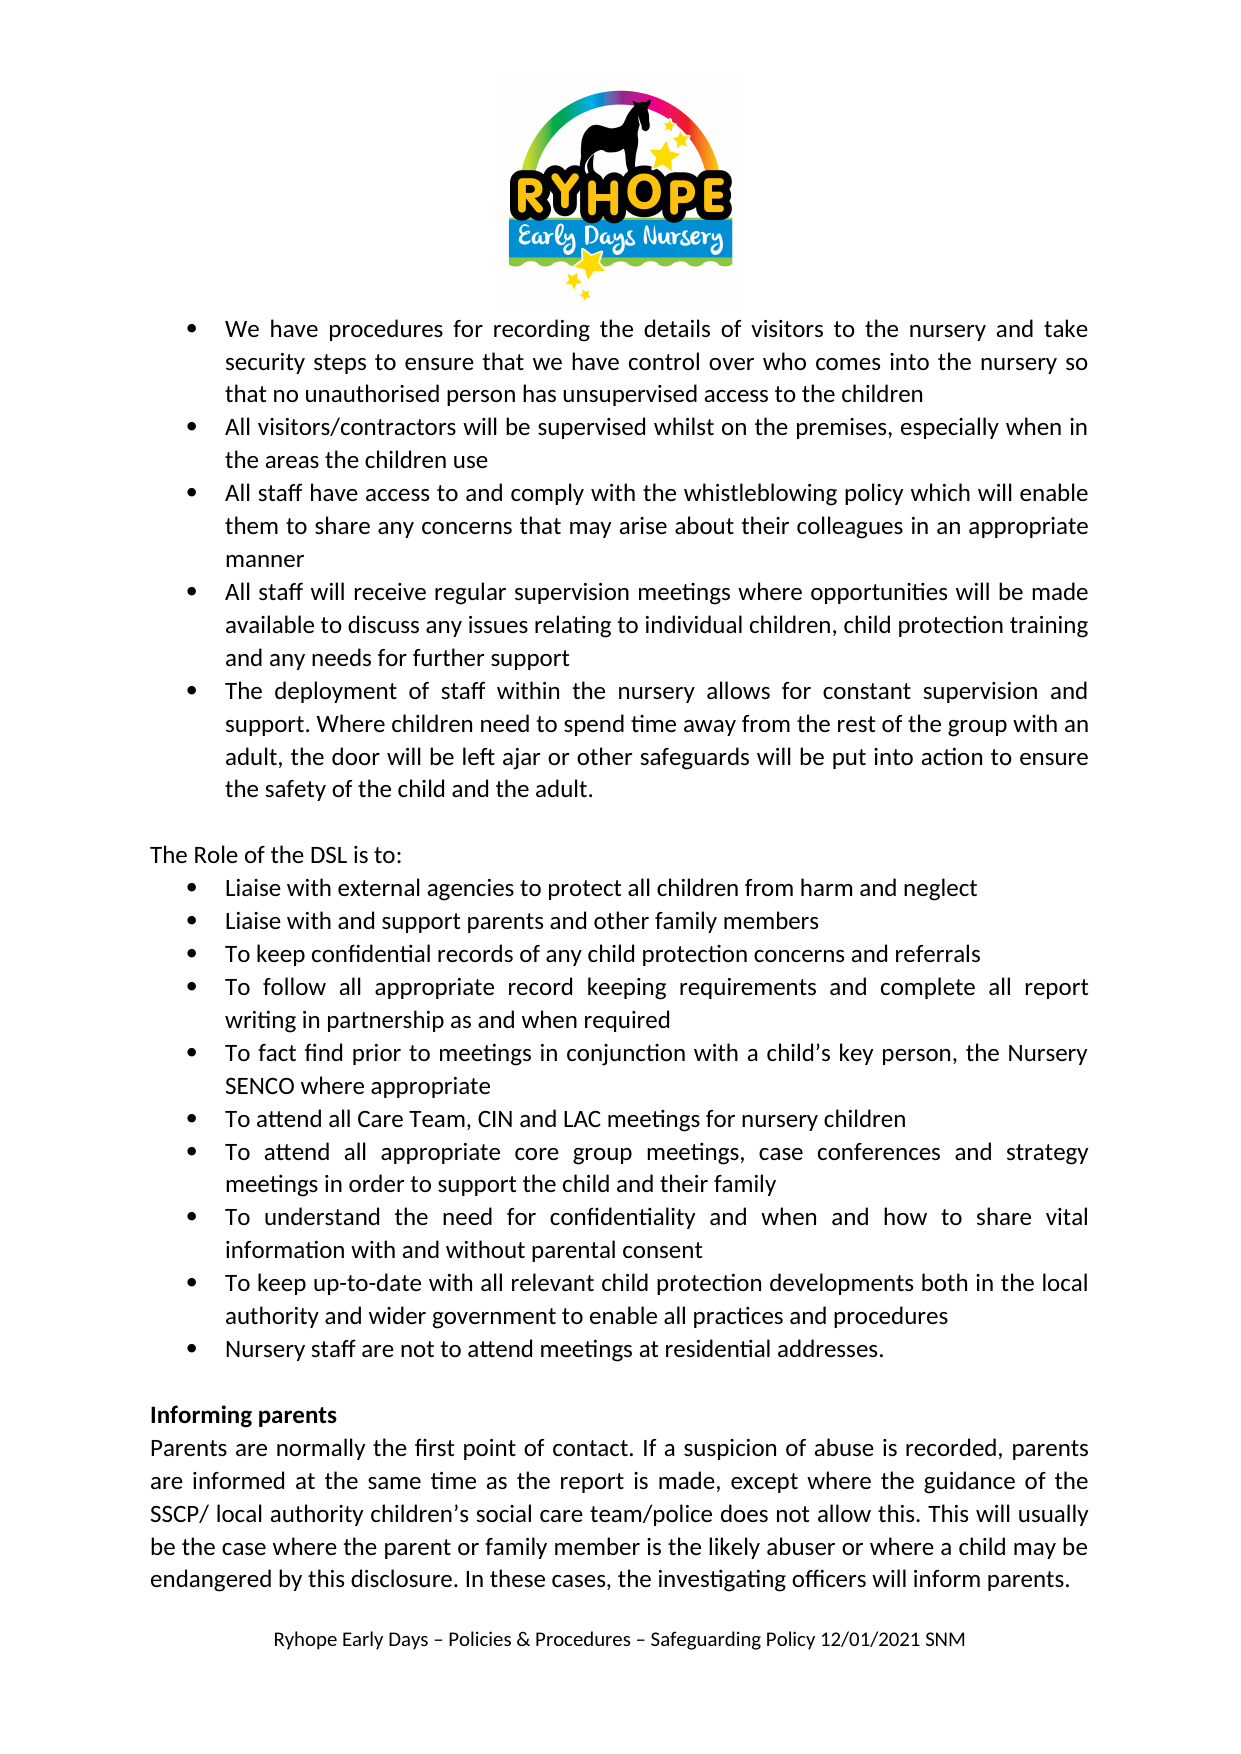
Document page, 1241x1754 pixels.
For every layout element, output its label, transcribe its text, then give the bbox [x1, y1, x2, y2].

list All visitors/contractors will be supervised whilst on the premises, especially when in the areas the children use [187, 412, 1090, 475]
list We have procedures for recording the details of visitors to the nursery and take security steps to ensure that we have control over who comes into the nursery so that no unauthorised person has unsupervised access to the children [187, 313, 1090, 409]
picture [495, 73, 745, 313]
text Informing parents [150, 1399, 1090, 1429]
list To understand the need for confidentiality and when and how to share vital information with and without parental consent [187, 1202, 1090, 1265]
list To attend all Care Team, CIN and LAC meetings for nursery children [187, 1103, 1090, 1133]
list Liaise with and support parents and other family members [187, 905, 1090, 936]
list To attend all appropriate core group meetings, case conferences and strategy meetings in order to support the child and their family [187, 1136, 1090, 1199]
text The Role of the DSL is to: [150, 839, 1090, 870]
list To keep confidential records of any child protection concerns and referrals [187, 938, 1090, 969]
list To keep up-to-date with all relevant child protection developments both in the local authority and wider government to enable all practices and procedures [187, 1267, 1090, 1331]
list To fact find prior to meetings in conjunction with a child’s key person, the Nursery SENCO where appropriate [187, 1037, 1090, 1100]
list To follow all appropriate record keeping requirements and complete all report writing in partnership as and when required [187, 971, 1090, 1034]
list Nursery staff are not to attend meetings at residential addresses. [187, 1333, 1090, 1364]
list Liaise with external agencies to protect all children from harm and neglect [187, 872, 1090, 903]
text Parents are normally the first point of contact. If a suspicion of abuse is recorded, parents are informed at the same time as the report is made, except where the guidance of the SSCP/ local authority children’s social care team/police does not allow this. This will usually be the case where the parent or family member is the likely abuser or where a child may be endangered by this disclosure. In these cases, the investigating officers will inform parents. [150, 1432, 1090, 1594]
list The deployment of staff within the nursery allows for constant supervision and support. Where children need to spend time away from the rest of the group with an adult, the door will be left ajar or other safeguards will be put into action to ensure the safety of the child and the adult. [187, 675, 1090, 804]
list All staff have access to and comply with the whistleblowing policy which will enable them to share any concerns that may arise about their colleagues in an appropriate manner [187, 477, 1090, 574]
list All staff will receive regular supervision meetings where opportunities will be made available to discuss any issues relating to individual children, child protection training and any needs for further support [187, 576, 1090, 672]
